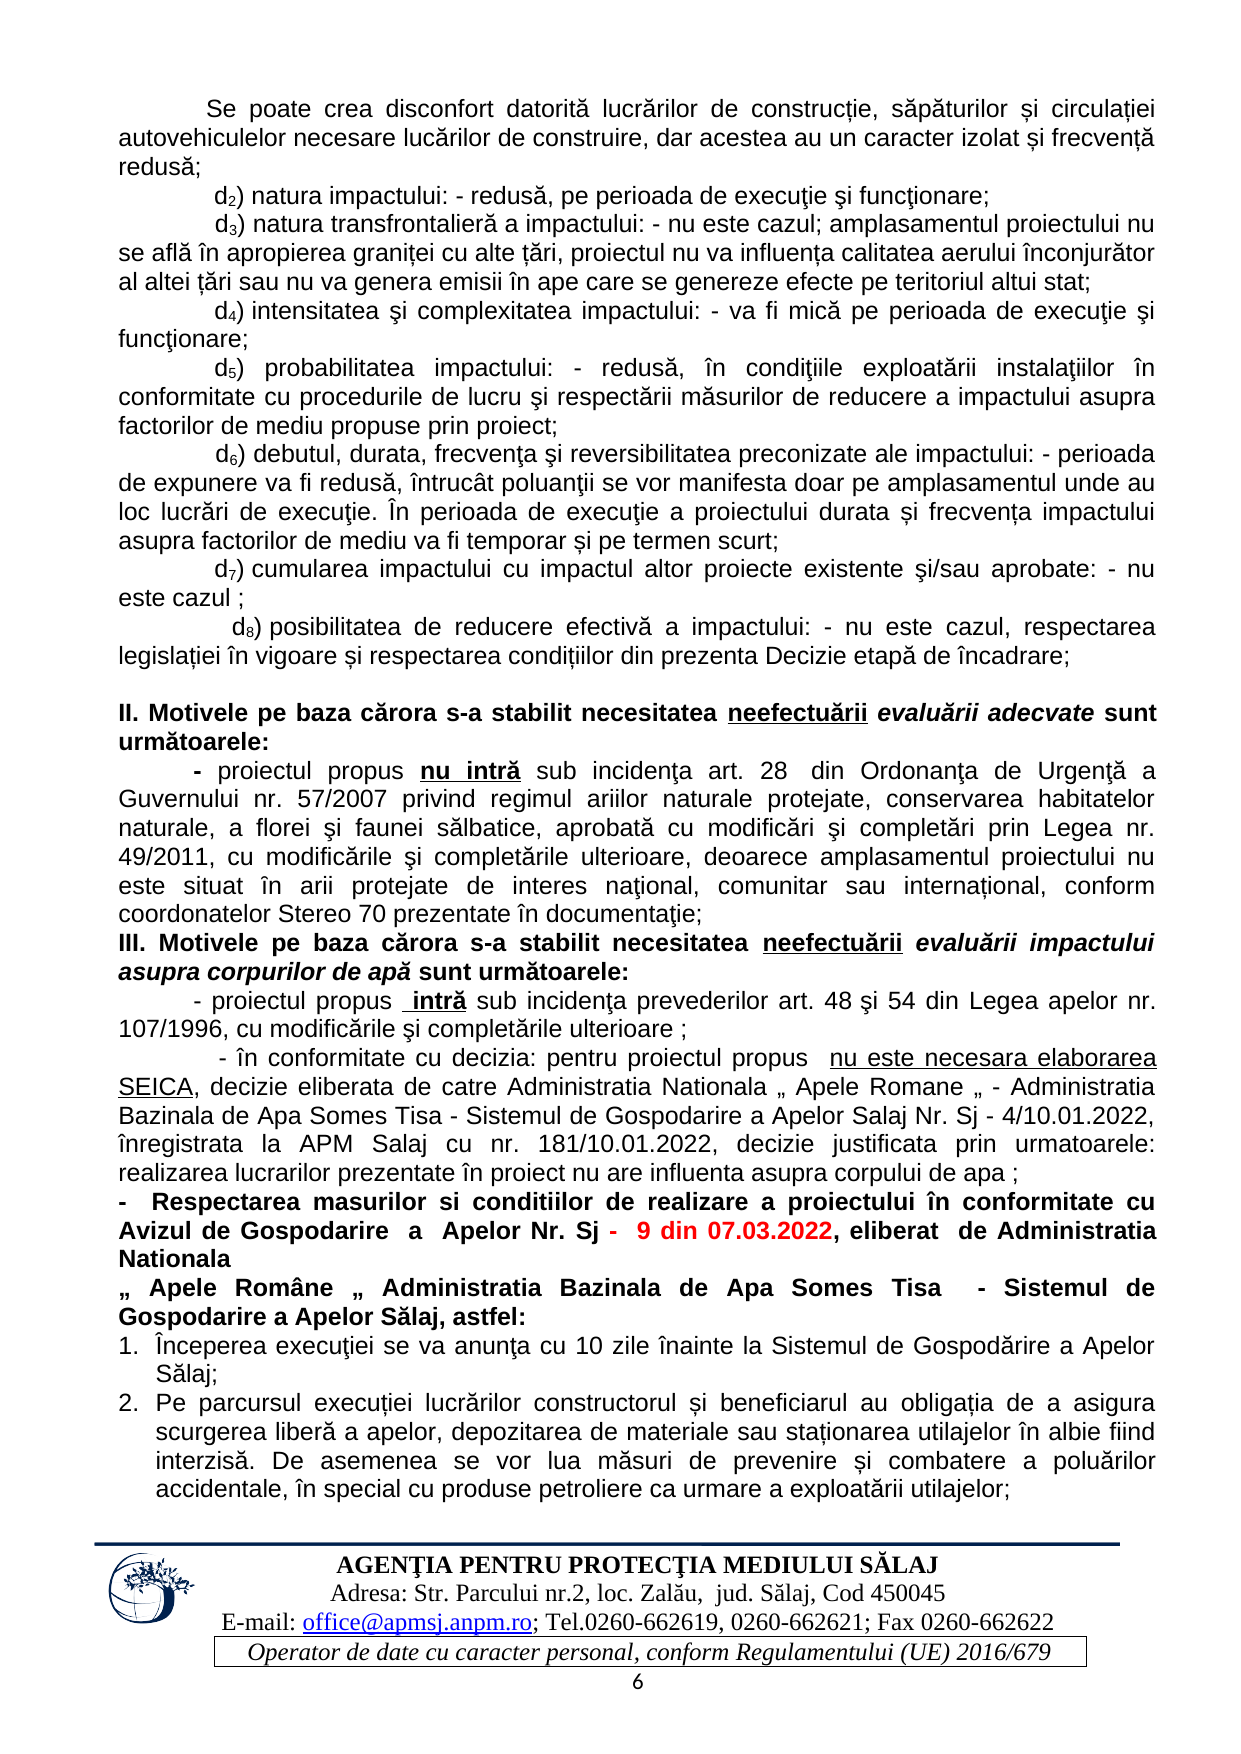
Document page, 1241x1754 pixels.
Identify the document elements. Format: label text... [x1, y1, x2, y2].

list Pe parcursul execuției lucrărilor constructorul și beneficiarul au obligația de a asigura scurgerea liberă a apelor, depozitarea de materiale sau staționarea utilajelor în albie fiind interzisă. De asemenea se vor lua măsuri de prevenire și combatere a poluărilor accidentale, în special cu produse petroliere ca urmare a exploatării utilajelor; [118, 1388, 1157, 1503]
text „ Apele Române „ Administratia Bazinala de Apa Somes Tisa - Sistemul de Gospodarire a Apelor Sălaj, astfel: [118, 1273, 1157, 1331]
text II. Motivele pe baza cărora s-a stabilit necesitatea neefectuării evaluării adecvate sunt următoarele: [118, 698, 1157, 756]
text - proiectul propus nu intră sub incidenţa art. 28 din Ordonanţa de Urgenţă a Guvernului nr. 57/2007 privind regimul ariilor naturale protejate, conservarea habitatelor naturale, a florei şi faunei sălbatice, aprobată cu modificări şi completări prin Legea nr. 49/2011, cu modificările şi completările ulterioare, deoarece amplasamentul proiectului nu este situat ȋn arii protejate de interes naţional, comunitar sau internațional, conform coordonatelor Stereo 70 prezentate în documentaţie; [118, 756, 1157, 928]
text Se poate crea disconfort datorită lucrărilor de construcție, săpăturilor și circulației autovehiculelor necesare lucărilor de construire, dar acestea au un caracter izolat și frecvență redusă; [118, 94, 1157, 181]
text d5) probabilitatea impactului: - redusă, în condiţiile exploatării instalaţiilor în conformitate cu procedurile de lucru şi respectării măsurilor de reducere a impactului asupra factorilor de mediu propuse prin proiect; [118, 353, 1157, 439]
text d3) natura transfrontalieră a impactului: - nu este cazul; amplasamentul proiectului nu se află în apropierea graniței cu alte țări, proiectul nu va influența calitatea aerului înconjurător al altei țări sau nu va genera emisii în ape care se genereze efecte pe teritoriul altui stat; [118, 209, 1157, 296]
text d7) cumularea impactului cu impactul altor proiecte existente şi/sau aprobate: - nu este cazul ; [118, 554, 1157, 612]
text d4) intensitatea şi complexitatea impactului: - va fi mică pe perioada de execuţie şi funcţionare; [118, 296, 1157, 353]
text d6) debutul, durata, frecvenţa şi reversibilitatea preconizate ale impactului: - perioada de expunere va fi redusă, întrucât poluanţii se vor manifesta doar pe amplasamentul unde au loc lucrări de execuţie. În perioada de execuţie a proiectului durata și frecvența impactului asupra factorilor de mediu va fi temporar și pe termen scurt; [118, 439, 1157, 554]
text d2) natura impactului: - redusă, pe perioada de execuţie şi funcţionare; [118, 181, 1157, 209]
text - în conformitate cu decizia: pentru proiectul propus nu este necesara elaborarea SEICA, decizie eliberata de catre Administratia Nationala „ Apele Romane „ - Administratia Bazinala de Apa Somes Tisa - Sistemul de Gospodarire a Apelor Salaj Nr. Sj - 4/10.01.2022, înregistrata la APM Salaj cu nr. 181/10.01.2022, decizie justificata prin urmatoarele: realizarea lucrarilor prezentate în proiect nu are influenta asupra corpului de apa ; [118, 1043, 1157, 1187]
text d8) posibilitatea de reducere efectivă a impactului: - nu este cazul, respectarea legislației în vigoare și respectarea condițiilor din prezenta Decizie etapă de încadrare; [118, 612, 1157, 669]
text III. Motivele pe baza cărora s-a stabilit necesitatea neefectuării evaluării impactului asupra corpurilor de apă sunt următoarele: [118, 928, 1157, 986]
text - Respectarea masurilor si conditiilor de realizare a proiectului în conformitate cu Avizul de Gospodarire a Apelor Nr. Sj - 9 din 07.03.2022, eliberat de Administratia Nationala [118, 1187, 1157, 1273]
text - proiectul propus intră sub incidenţa prevederilor art. 48 şi 54 din Legea apelor nr. 107/1996, cu modificările şi completările ulterioare ; [118, 986, 1157, 1043]
list Începerea execuţiei se va anunţa cu 10 zile înainte la Sistemul de Gospodărire a Apelor Sălaj; [118, 1331, 1157, 1388]
